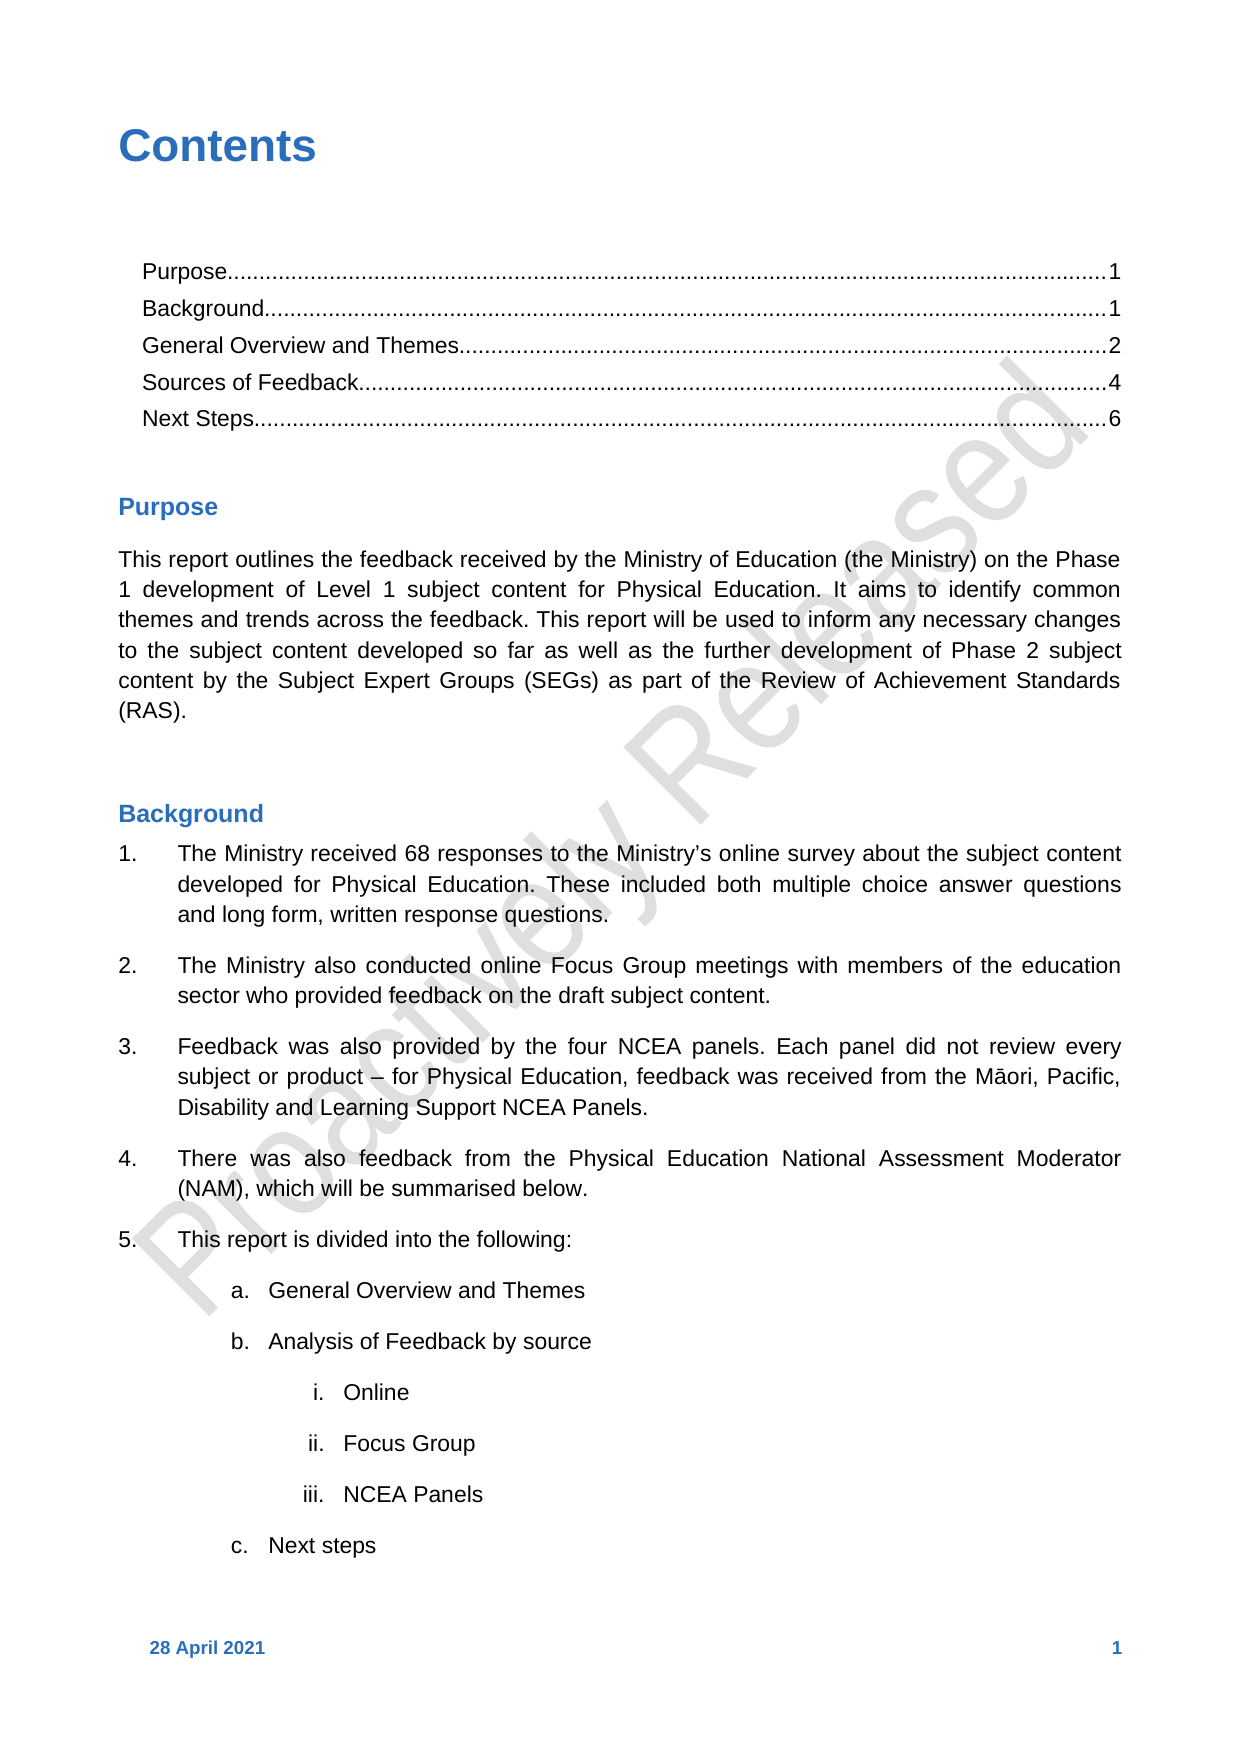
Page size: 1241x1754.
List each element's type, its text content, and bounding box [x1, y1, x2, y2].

subtitle Background [118, 799, 1122, 828]
subtitle Purpose [118, 492, 1122, 521]
list NCEA Panels [324, 1481, 1122, 1507]
text Sources of Feedback 4 [142, 369, 1122, 395]
list Focus Group [324, 1430, 1122, 1456]
text Background 1 [142, 295, 1122, 321]
subtitle Contents [118, 118, 1122, 171]
list General Overview and Themes [231, 1277, 1122, 1303]
text Next Steps 6 [142, 405, 1122, 432]
text Purpose 1 [142, 258, 1122, 285]
list Analysis of Feedback by source [231, 1328, 1122, 1354]
text General Overview and Themes 2 [142, 332, 1122, 358]
list Next steps [231, 1532, 1122, 1558]
list Feedback was also provided by the four NCEA panels. Each panel did not review every subject or product – for Physical Education, feedback was received from the Māori, Pacific, Disability and Learning Support NCEA Panels. [118, 1033, 1122, 1120]
list There was also feedback from the Physical Education National Assessment Moderator (NAM), which will be summarised below. [118, 1144, 1122, 1201]
list This report is divided into the following: [118, 1226, 1122, 1252]
list The Ministry received 68 responses to the Ministry’s online survey about the subject content developed for Physical Education. These included both multiple choice answer questions and long form, written response questions. [118, 840, 1122, 927]
list The Ministry also conducted online Focus Group meetings with members of the education sector who provided feedback on the draft subject content. [118, 952, 1122, 1008]
text This report outlines the feedback received by the Ministry of Education (the Ministry) on the Phase 1 development of Level 1 subject content for Physical Education. It aims to identify common themes and trends across the feedback. This report will be used to inform any necessary changes to the subject content developed so far as well as the further development of Phase 2 subject content by the Subject Expert Groups (SEGs) as part of the Review of Achievement Standards (RAS). [118, 546, 1122, 723]
list Online [324, 1379, 1122, 1405]
